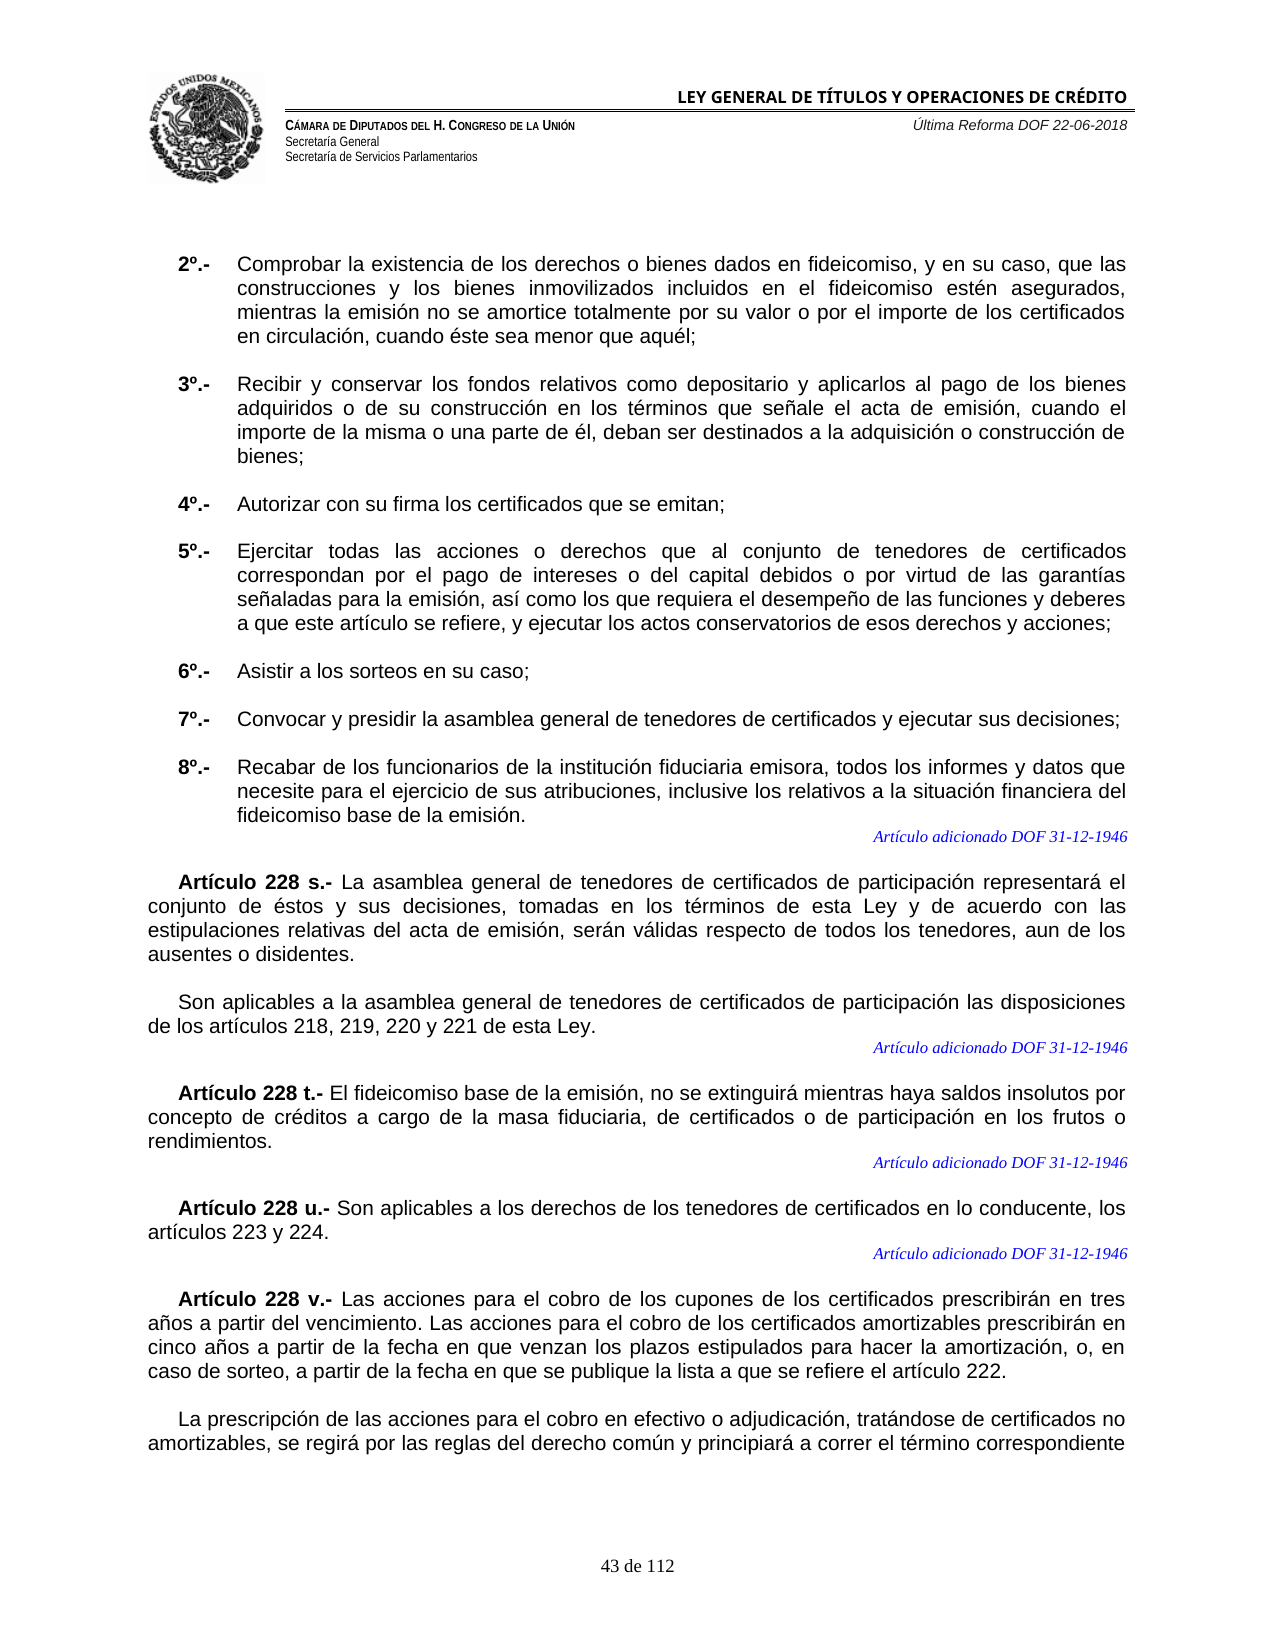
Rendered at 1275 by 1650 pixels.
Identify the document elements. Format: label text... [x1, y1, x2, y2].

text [148, 1407, 1127, 1454]
text Artículo adicionado DOF 31-12-1946 [148, 1038, 1127, 1057]
text Artículo adicionado DOF 31-12-1946 [148, 1244, 1127, 1263]
text 2º.- Comprobar la existencia de los derechos o bienes dados en fideicomiso, y en su caso, que las construcciones y los bienes inmovilizados incluidos en el fideicomiso estén asegurados, mientras la emisión no se amortice totalmente por su valor o por el importe de los certificados en circulación, cuando éste sea menor que aquél; [178, 252, 1127, 348]
text Artículo adicionado DOF 31-12-1946 [148, 1153, 1127, 1172]
text Artículo 228 t.- El fideicomiso base de la emisión, no se extinguirá mientras haya saldos insolutos por concepto de créditos a cargo de la masa fiduciaria, de certificados o de participación en los frutos o rendimientos. [148, 1081, 1127, 1153]
text 3º.- Recibir y conservar los fondos relativos como depositario y aplicarlos al pago de los bienes adquiridos o de su construcción en los términos que señale el acta de emisión, cuando el importe de la misma o una parte de él, deban ser destinados a la adquisición o construcción de bienes; [178, 372, 1127, 467]
text 5º.- Ejercitar todas las acciones o derechos que al conjunto de tenedores de certificados correspondan por el pago de intereses o del capital debidos o por virtud de las garantías señaladas para la emisión, así como los que requiera el desempeño de las funciones y deberes a que este artículo se refiere, y ejecutar los actos conservatorios de esos derechos y acciones; [178, 539, 1127, 635]
text 6º.- Asistir a los sorteos en su caso; [178, 659, 1127, 683]
text 4º.- Autorizar con su firma los certificados que se emitan; [178, 491, 1127, 515]
text Artículo 228 u.- Son aplicables a los derechos de los tenedores de certificados en lo conducente, los artículos 223 y 224. [148, 1196, 1127, 1244]
text 7º.- Convocar y presidir la asamblea general de tenedores de certificados y ejecutar sus decisiones; [178, 707, 1127, 731]
text Artículo 228 s.- La asamblea general de tenedores de certificados de participación representará el conjunto de éstos y sus decisiones, tomadas en los términos de esta Ley y de acuerdo con las estipulaciones relativas del acta de emisión, serán válidas respecto de todos los tenedores, aun de los ausentes o disidentes. [148, 870, 1127, 966]
text Artículo 228 v.- Las acciones para el cobro de los cupones de los certificados prescribirán en tres años a partir del vencimiento. Las acciones para el cobro de los certificados amortizables prescribirán en cinco años a partir de la fecha en que venzan los plazos estipulados para hacer la amortización, o, en caso de sorteo, a partir de la fecha en que se publique la lista a que se refiere el artículo 222. [148, 1287, 1127, 1383]
text Artículo adicionado DOF 31-12-1946 [148, 827, 1127, 846]
text 8º.- Recabar de los funcionarios de la institución fiduciaria emisora, todos los informes y datos que necesite para el ejercicio de sus atribuciones, inclusive los relativos a la situación financiera del fideicomiso base de la emisión. [178, 755, 1127, 827]
text Son aplicables a la asamblea general de tenedores de certificados de participación las disposiciones de los artículos 218, 219, 220 y 221 de esta Ley. [148, 990, 1127, 1038]
